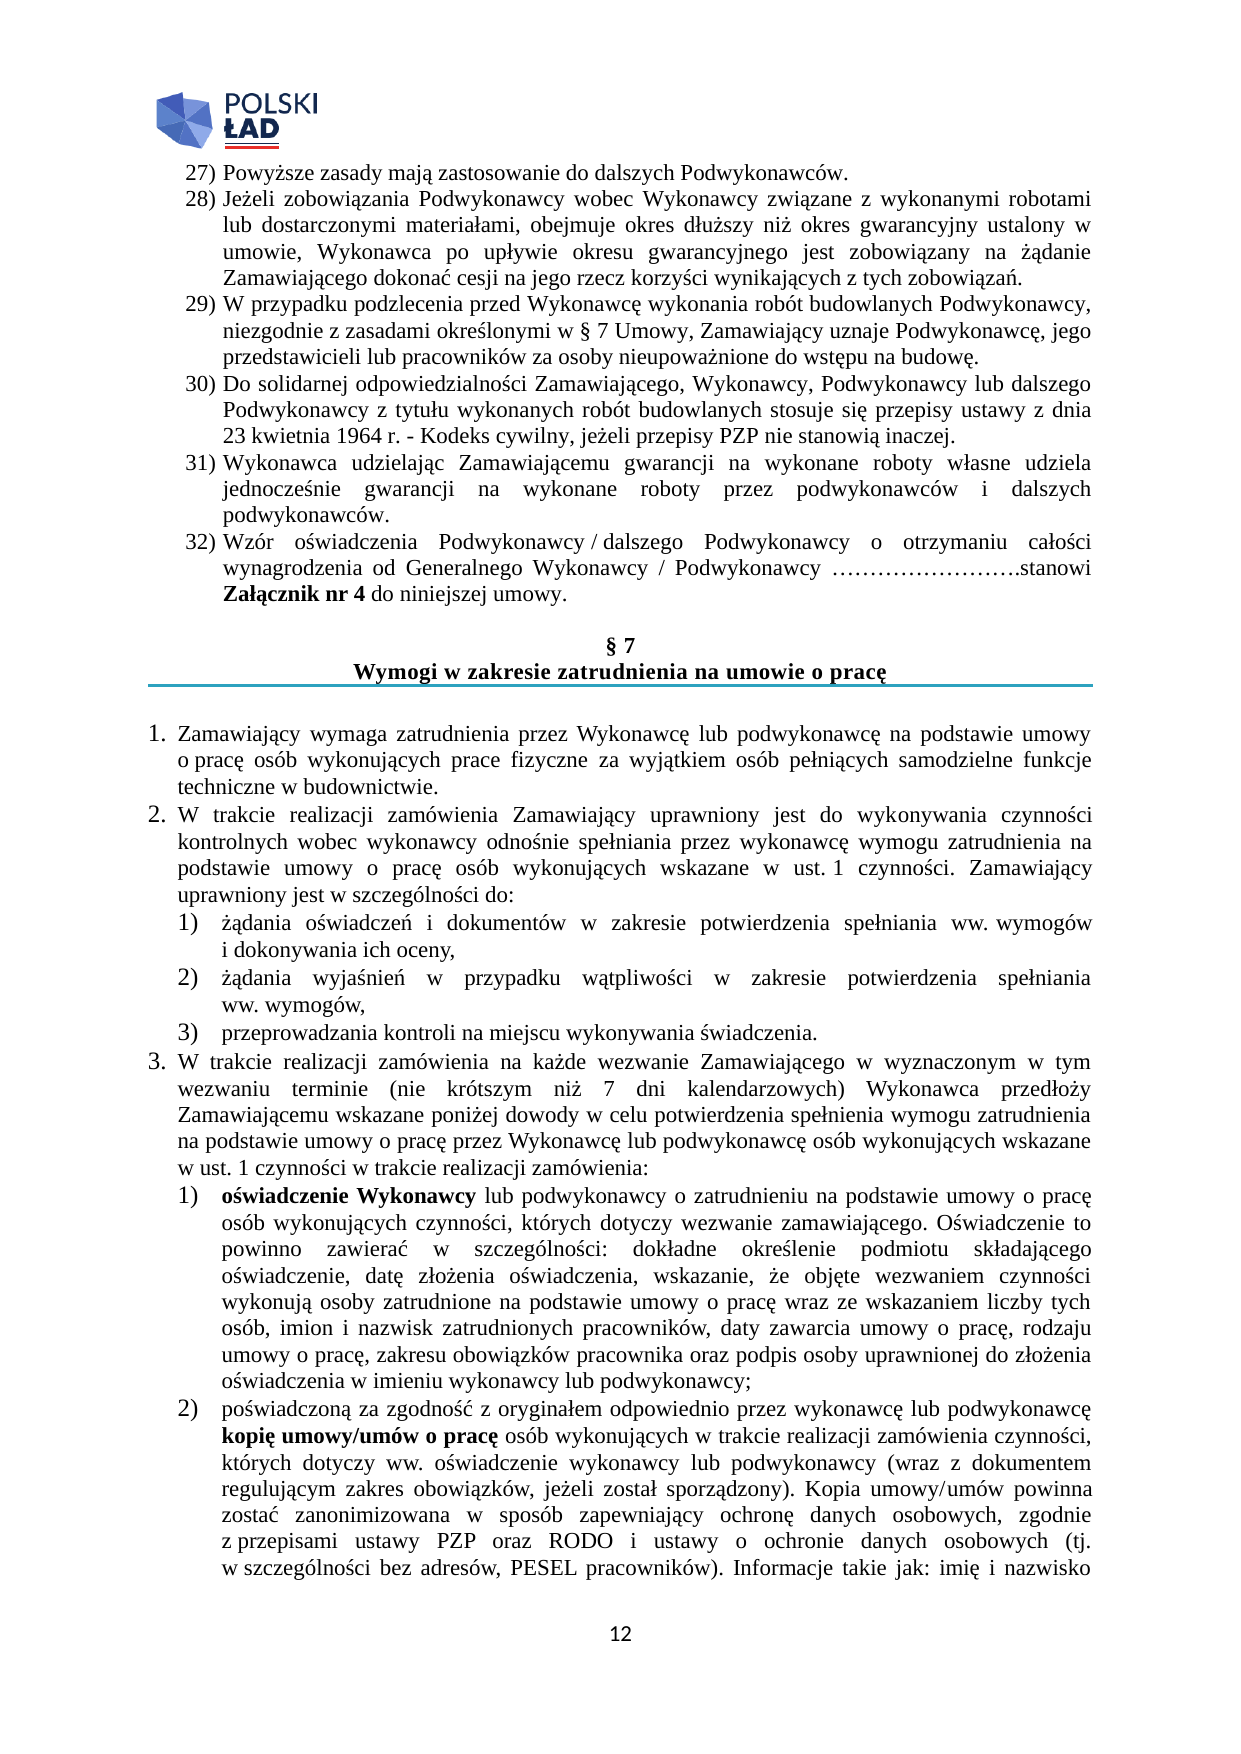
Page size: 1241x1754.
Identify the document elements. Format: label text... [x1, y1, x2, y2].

list Wykonawca udzielając Zamawiającemu gwarancji na wykonane roboty własne udziela jednocześnie gwarancji na wykonane roboty przez podwykonawców i dalszych podwykonawców. [185, 449, 1093, 528]
list Jeżeli zobowiązania Podwykonawcy wobec Wykonawcy związane z wykonanymi robotami lub dostarczonymi materiałami, obejmuje okres dłuższy niż okres gwarancyjny ustalony w umowie, Wykonawca po upływie okresu gwarancyjnego jest zobowiązany na żądanie Zamawiającego dokonać cesji na jego rzecz korzyści wynikających z tych zobowiązań. [185, 185, 1093, 291]
list Powyższe zasady mają zastosowanie do dalszych Podwykonawców. [185, 159, 1093, 185]
title § 7 [148, 632, 1093, 658]
list Wzór oświadczenia Podwykonawcy / dalszego Podwykonawcy o otrzymaniu całości wynagrodzenia od Generalnego Wykonawcy / Podwykonawcy …………………….stanowi Załącznik nr 4 do niniejszej umowy. [185, 528, 1093, 607]
list przeprowadzania kontroli na miejscu wykonywania świadczenia. [177, 1017, 1093, 1046]
title Wymogi w zakresie zatrudnienia na umowie o pracę [148, 658, 1093, 684]
list oświadczenie Wykonawcy lub podwykonawcy o zatrudnieniu na podstawie umowy o pracę osób wykonujących czynności, których dotyczy wezwanie zamawiającego. Oświadczenie to powinno zawierać w szczególności: dokładne określenie podmiotu składającego oświadczenie, datę złożenia oświadczenia, wskazanie, że objęte wezwaniem czynności wykonują osoby zatrudnione na podstawie umowy o pracę wraz ze wskazaniem liczby tych osób, imion i nazwisk zatrudnionych pracowników, daty zawarcia umowy o pracę, rodzaju umowy o pracę, zakresu obowiązków pracownika oraz podpis osoby uprawnionej do złożenia oświadczenia w imieniu wykonawcy lub podwykonawcy; [177, 1180, 1093, 1393]
list W trakcie realizacji zamówienia na każde wezwanie Zamawiającego w wyznaczonym w tym wezwaniu terminie (nie krótszym niż 7 dni kalendarzowych) Wykonawca przedłoży Zamawiającemu wskazane poniżej dowody w celu potwierdzenia spełnienia wymogu zatrudnienia na podstawie umowy o pracę przez Wykonawcę lub podwykonawcę osób wykonujących wskazane w ust. 1 czynności w trakcie realizacji zamówienia: [148, 1046, 1093, 1180]
list W trakcie realizacji zamówienia Zamawiający uprawniony jest do wykonywania czynności kontrolnych wobec wykonawcy odnośnie spełniania przez wykonawcę wymogu zatrudnienia na podstawie umowy o pracę osób wykonujących wskazane w ust. 1 czynności. Zamawiający uprawniony jest w szczególności do: [148, 799, 1093, 907]
list Do solidarnej odpowiedzialności Zamawiającego, Wykonawcy, Podwykonawcy lub dalszego Podwykonawcy z tytułu wykonanych robót budowlanych stosuje się przepisy ustawy z dnia 23 kwietnia 1964 r. - Kodeks cywilny, jeżeli przepisy PZP nie stanowią inaczej. [185, 369, 1093, 449]
list Zamawiający wymaga zatrudnienia przez Wykonawcę lub podwykonawcę na podstawie umowy o pracę osób wykonujących prace fizyczne za wyjątkiem osób pełniących samodzielne funkcje techniczne w budownictwie. [148, 718, 1093, 799]
list żądania wyjaśnień w przypadku wątpliwości w zakresie potwierdzenia spełniania ww. wymogów, [177, 962, 1093, 1017]
list W przypadku podzlecenia przed Wykonawcę wykonania robót budowlanych Podwykonawcy, niezgodnie z zasadami określonymi w § 7 Umowy, Zamawiający uznaje Podwykonawcę, jego przedstawicieli lub pracowników za osoby nieupoważnione do wstępu na budowę. [185, 291, 1093, 369]
list żądania oświadczeń i dokumentów w zakresie potwierdzenia spełniania ww. wymogów i dokonywania ich oceny, [177, 907, 1093, 962]
picture [147, 73, 334, 159]
